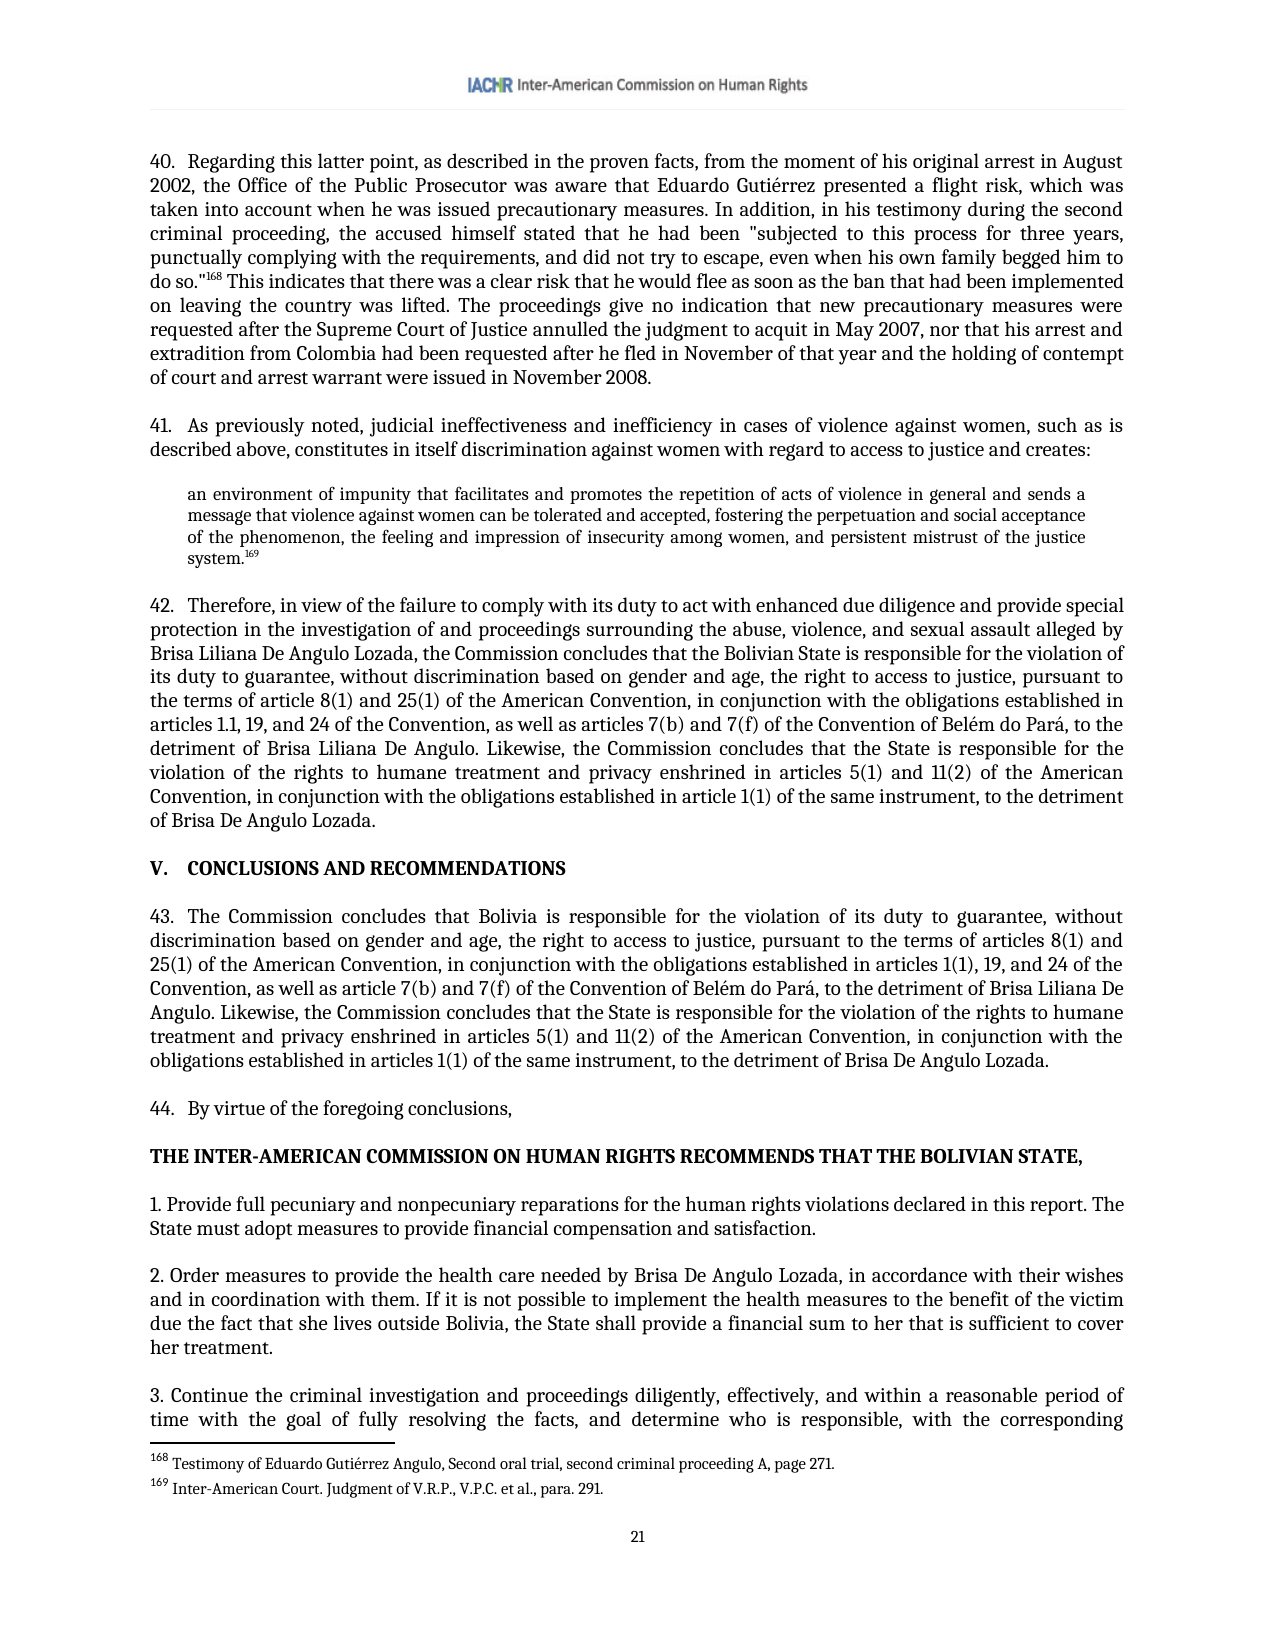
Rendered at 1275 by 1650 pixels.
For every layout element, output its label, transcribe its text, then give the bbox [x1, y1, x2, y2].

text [150, 1384, 1125, 1432]
list Regarding this latter point, as described in the proven facts, from the moment of his original arrest in August 2002, the Office of the Public Prosecutor was aware that Eduardo Gutiérrez presented a flight risk, which was taken into account when he was issued precautionary measures. In addition, in his testimony during the second criminal proceeding, the accused himself stated that he had been "subjected to this process for three years, punctually complying with the requirements, and did not try to escape, even when his own family begged him to do so." This indicates that there was a clear risk that he would flee as soon as the ban that had been implemented on leaving the country was lifted. The proceedings give no indication that new precautionary measures were requested after the Supreme Court of Justice annulled the judgment to acquit in May 2007, nor that his arrest and extradition from Colombia had been requested after he fled in November of that year and the holding of contempt of court and arrest warrant were issued in November 2008. [150, 150, 1125, 389]
list Therefore, in view of the failure to comply with its duty to act with enhanced due diligence and provide special protection in the investigation of and proceedings surrounding the abuse, violence, and sexual assault alleged by Brisa Liliana De Angulo Lozada, the Commission concludes that the Bolivian State is responsible for the violation of its duty to guarantee, without discrimination based on gender and age, the right to access to justice, pursuant to the terms of article 8(1) and 25(1) of the American Convention, in conjunction with the obligations established in articles 1.1, 19, and 24 of the Convention, as well as articles 7(b) and 7(f) of the Convention of Belém do Pará, to the detriment of Brisa Liliana De Angulo. Likewise, the Commission concludes that the State is responsible for the violation of the rights to humane treatment and privacy enshrined in articles 5(1) and 11(2) of the American Convention, in conjunction with the obligations established in article 1(1) of the same instrument, to the detriment of Brisa De Angulo Lozada. [150, 593, 1125, 833]
text THE INTER-AMERICAN COMMISSION ON HUMAN RIGHTS RECOMMENDS THAT THE BOLIVIAN STATE, [150, 1144, 1125, 1168]
subtitle CONCLUSIONS AND RECOMMENDATIONS [150, 857, 1125, 881]
text an environment of impunity that facilitates and promotes the repetition of acts of violence in general and sends a message that violence against women can be tolerated and accepted, fostering the perpetuation and social acceptance of the phenomenon, the feeling and impression of insecurity among women, and persistent mistrust of the justice system. [187, 483, 1087, 569]
list The Commission concludes that Bolivia is responsible for the violation of its duty to guarantee, without discrimination based on gender and age, the right to access to justice, pursuant to the terms of articles 8(1) and 25(1) of the American Convention, in conjunction with the obligations established in articles 1(1), 19, and 24 of the Convention, as well as article 7(b) and 7(f) of the Convention of Belém do Pará, to the detriment of Brisa Liliana De Angulo. Likewise, the Commission concludes that the State is responsible for the violation of the rights to humane treatment and privacy enshrined in articles 5(1) and 11(2) of the American Convention, in conjunction with the obligations established in articles 1(1) of the same instrument, to the detriment of Brisa De Angulo Lozada. [150, 905, 1125, 1072]
text 2. Order measures to provide the health care needed by Brisa De Angulo Lozada, in accordance with their wishes and in coordination with them. If it is not possible to implement the health measures to the benefit of the victim due the fact that she lives outside Bolivia, the State shall provide a financial sum to her that is sufficient to cover her treatment. [150, 1264, 1125, 1360]
picture [456, 75, 819, 95]
list By virtue of the foregoing conclusions, [150, 1096, 1125, 1120]
list As previously noted, judicial ineffectiveness and inefficiency in cases of violence against women, such as is described above, constitutes in itself discrimination against women with regard to access to justice and creates: [150, 413, 1125, 461]
text 1. Provide full pecuniary and nonpecuniary reparations for the human rights violations declared in this report. The State must adopt measures to provide financial compensation and satisfaction. [150, 1192, 1125, 1240]
